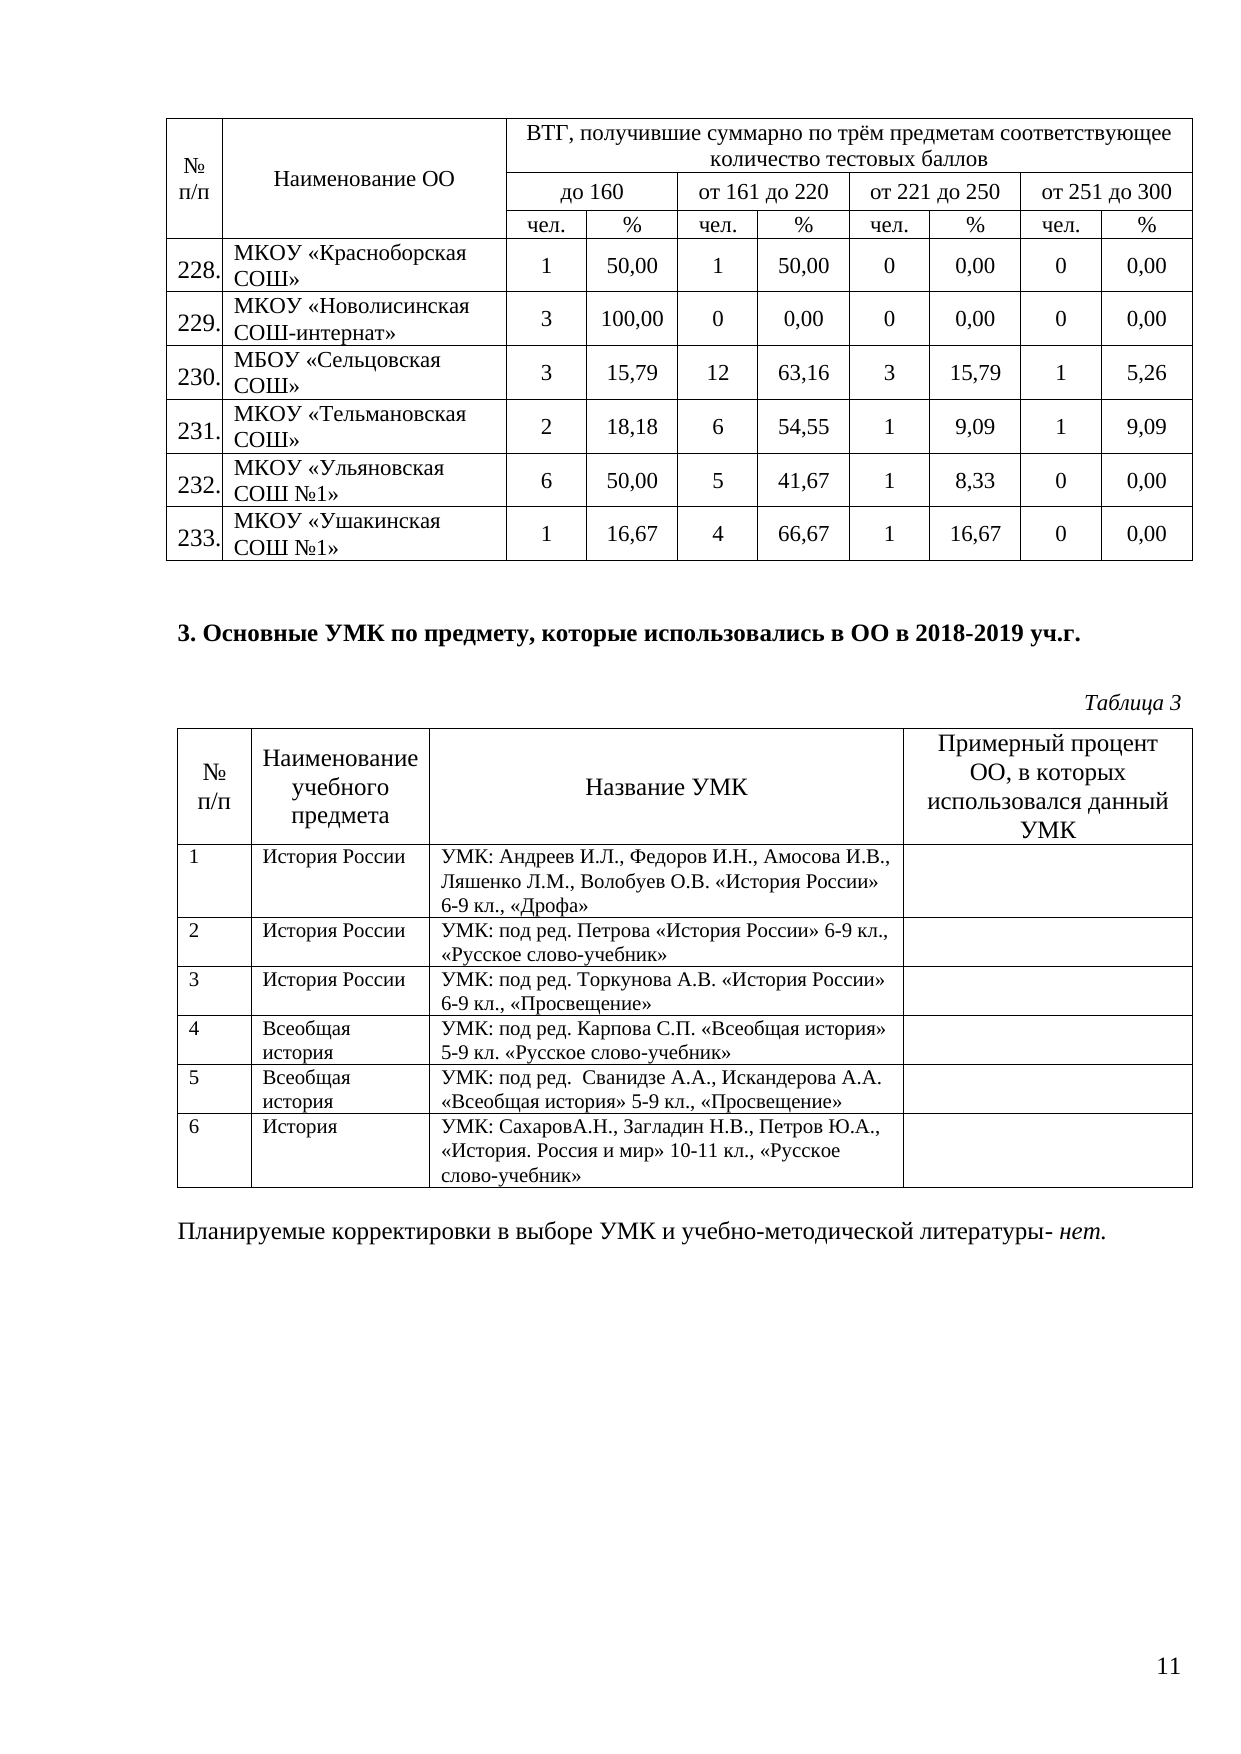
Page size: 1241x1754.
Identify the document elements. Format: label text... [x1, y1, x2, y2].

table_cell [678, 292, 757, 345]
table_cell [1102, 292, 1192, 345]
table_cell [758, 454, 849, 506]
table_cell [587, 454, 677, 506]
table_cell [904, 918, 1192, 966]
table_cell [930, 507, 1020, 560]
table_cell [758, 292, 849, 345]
table_cell от 221 до 250 [850, 173, 1020, 210]
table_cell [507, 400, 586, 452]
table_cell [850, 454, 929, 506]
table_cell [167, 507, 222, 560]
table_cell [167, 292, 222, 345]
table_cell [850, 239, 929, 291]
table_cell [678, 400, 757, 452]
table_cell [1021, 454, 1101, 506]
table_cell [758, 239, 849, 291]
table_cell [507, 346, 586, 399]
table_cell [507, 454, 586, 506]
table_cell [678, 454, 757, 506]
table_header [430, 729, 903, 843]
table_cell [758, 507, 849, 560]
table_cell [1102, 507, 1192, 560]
text Таблица 3 [177, 688, 1181, 715]
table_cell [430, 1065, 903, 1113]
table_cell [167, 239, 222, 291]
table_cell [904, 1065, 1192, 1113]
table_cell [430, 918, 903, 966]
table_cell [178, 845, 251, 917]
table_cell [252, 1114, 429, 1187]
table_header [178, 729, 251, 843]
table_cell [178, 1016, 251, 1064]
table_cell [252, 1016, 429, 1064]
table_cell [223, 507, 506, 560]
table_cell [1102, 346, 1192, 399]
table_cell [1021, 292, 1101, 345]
table_cell % [930, 211, 1020, 237]
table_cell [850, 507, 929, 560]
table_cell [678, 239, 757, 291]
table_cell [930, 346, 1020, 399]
table_header № п/п [167, 119, 222, 237]
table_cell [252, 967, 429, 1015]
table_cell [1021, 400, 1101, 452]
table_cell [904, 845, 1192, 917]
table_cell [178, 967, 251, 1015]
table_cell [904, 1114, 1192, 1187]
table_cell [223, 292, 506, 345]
table_cell до 160 [507, 173, 677, 210]
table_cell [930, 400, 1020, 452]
list Планируемые корректировки в выборе УМК и учебно-методической литературы- нет. [177, 1216, 1181, 1245]
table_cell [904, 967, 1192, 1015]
text 3. Основные УМК по предмету, которые использовались в ОО в 2018-2019 уч.г. [177, 618, 1181, 647]
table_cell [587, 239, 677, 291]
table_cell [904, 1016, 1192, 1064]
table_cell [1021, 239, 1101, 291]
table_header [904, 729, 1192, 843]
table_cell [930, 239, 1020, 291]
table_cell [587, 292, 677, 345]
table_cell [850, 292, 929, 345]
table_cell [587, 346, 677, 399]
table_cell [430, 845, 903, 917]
table_cell чел. [1021, 211, 1101, 237]
table_cell % [1102, 211, 1192, 237]
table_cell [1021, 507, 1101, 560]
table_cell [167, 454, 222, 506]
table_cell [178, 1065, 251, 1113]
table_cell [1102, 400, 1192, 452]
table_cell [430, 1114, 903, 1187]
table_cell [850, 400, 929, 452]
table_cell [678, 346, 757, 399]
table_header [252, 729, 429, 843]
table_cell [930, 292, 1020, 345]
table_cell % [587, 211, 677, 237]
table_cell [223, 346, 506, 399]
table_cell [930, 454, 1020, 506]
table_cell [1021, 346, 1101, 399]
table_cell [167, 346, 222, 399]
table_cell чел. [678, 211, 757, 237]
table_header Наименование ОО [223, 119, 506, 237]
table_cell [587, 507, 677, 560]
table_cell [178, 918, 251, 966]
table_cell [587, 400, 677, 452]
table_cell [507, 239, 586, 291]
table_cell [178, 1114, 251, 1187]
table_cell от 251 до 300 [1021, 173, 1192, 210]
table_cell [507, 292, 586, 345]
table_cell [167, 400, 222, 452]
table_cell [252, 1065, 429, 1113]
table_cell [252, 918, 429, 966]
table_cell чел. [850, 211, 929, 237]
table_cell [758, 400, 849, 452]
table_cell чел. [507, 211, 586, 237]
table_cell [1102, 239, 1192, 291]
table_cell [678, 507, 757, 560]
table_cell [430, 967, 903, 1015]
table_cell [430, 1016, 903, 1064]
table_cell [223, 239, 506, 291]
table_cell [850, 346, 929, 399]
table_header ВТГ, получившие суммарно по трём предметам соответствующее количество тестовых баллов [507, 119, 1192, 172]
table_cell от 161 до 220 [678, 173, 849, 210]
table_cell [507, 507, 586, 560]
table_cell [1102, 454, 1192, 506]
table_cell % [758, 211, 849, 237]
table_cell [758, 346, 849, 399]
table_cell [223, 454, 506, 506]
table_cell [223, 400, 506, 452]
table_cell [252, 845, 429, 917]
